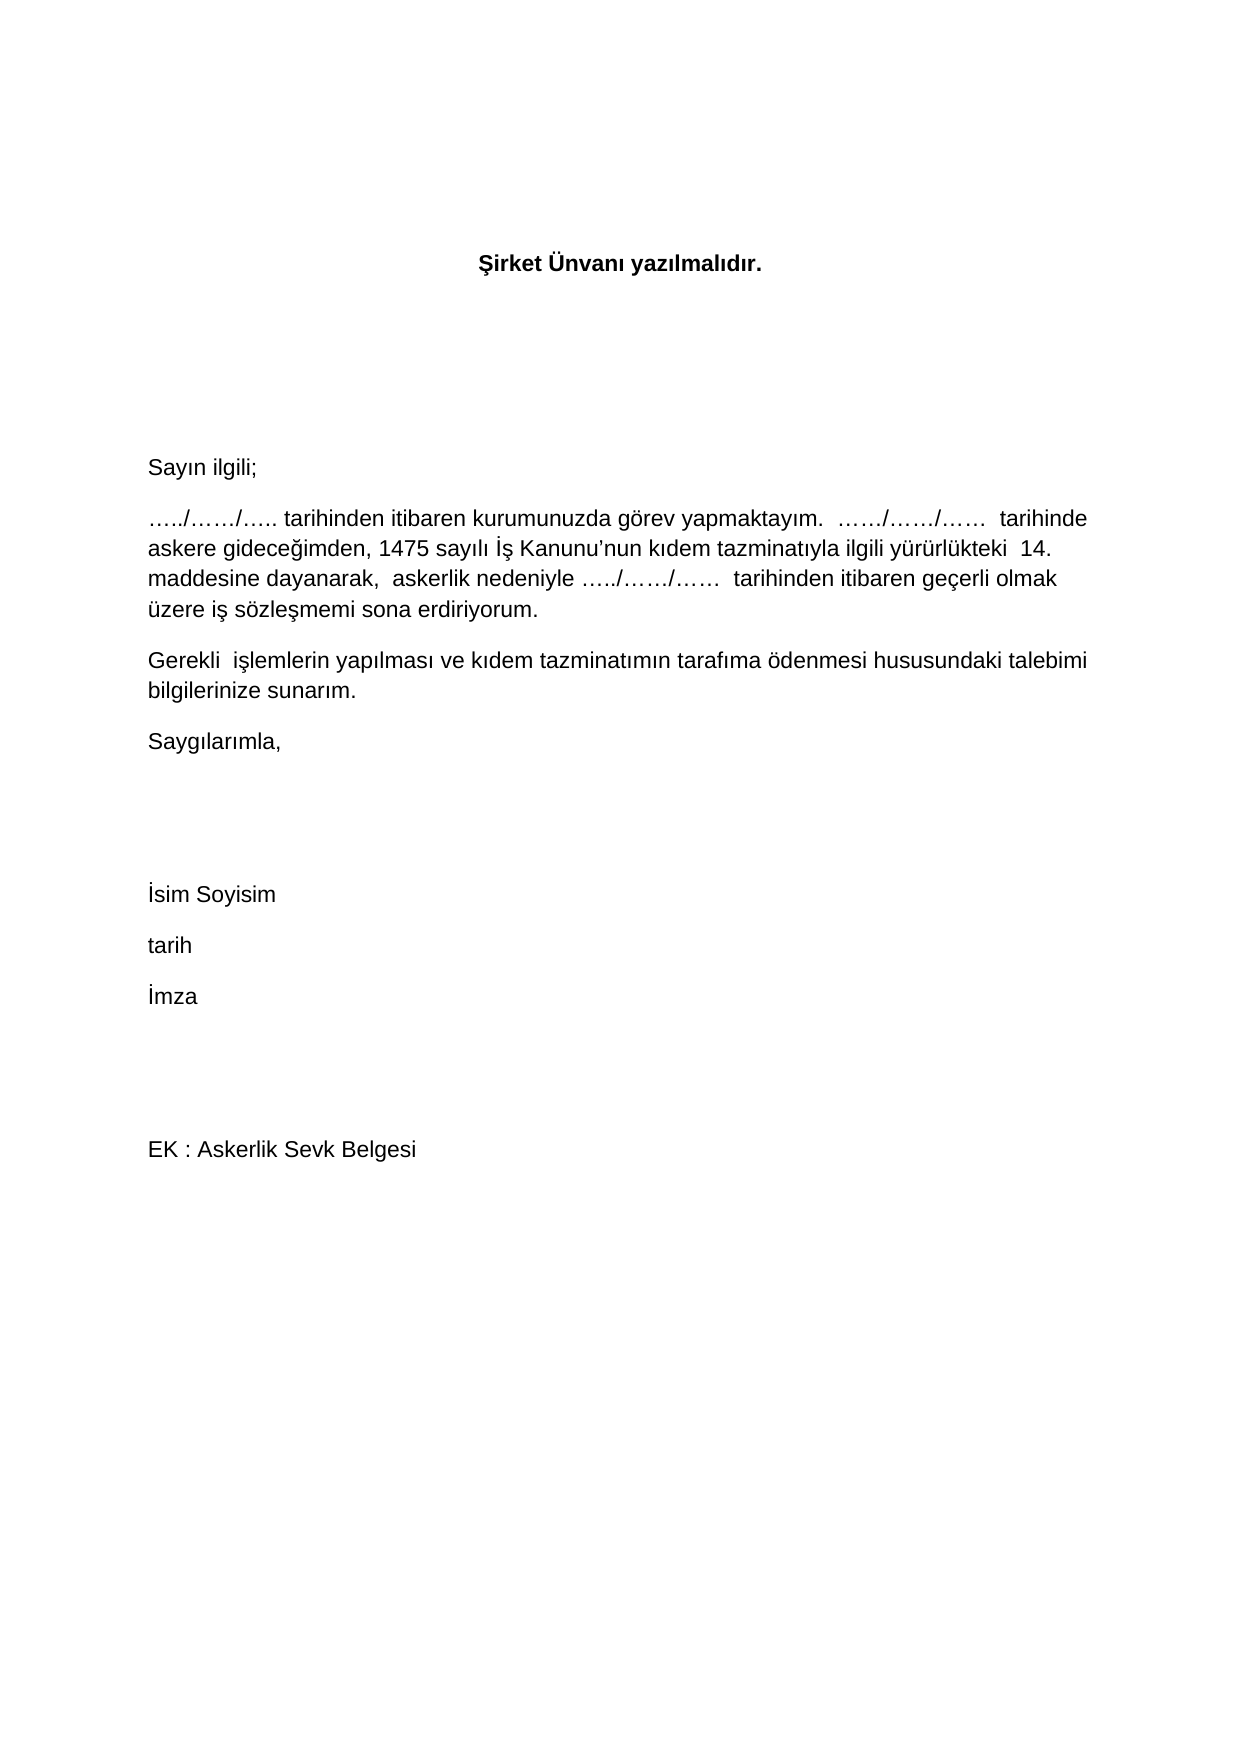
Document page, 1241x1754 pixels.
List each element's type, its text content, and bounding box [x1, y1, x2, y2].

text …../……/….. tarihinden itibaren kurumunuzda görev yapmaktayım. ……/……/…… tarihinde askere gideceğimden, 1475 sayılı İş Kanunu’nun kıdem tazminatıyla ilgili yürürlükteki 14. maddesine dayanarak, askerlik nedeniyle …../……/…… tarihinden itibaren geçerli olmak üzere iş sözleşmemi sona erdiriyorum. [148, 505, 1093, 622]
text tarih [148, 932, 1093, 958]
text İmza [148, 983, 1093, 1009]
text İsim Soyisim [148, 881, 1093, 907]
text Gerekli işlemlerin yapılması ve kıdem tazminatımın tarafıma ödenmesi hususundaki talebimi bilgilerinize sunarım. [148, 647, 1093, 703]
text Saygılarımla, [148, 728, 1093, 754]
text EK : Askerlik Sevk Belgesi [148, 1136, 1093, 1162]
text Şirket Ünvanı yazılmalıdır. [148, 250, 1093, 276]
text Sayın ilgili; [148, 454, 1093, 480]
